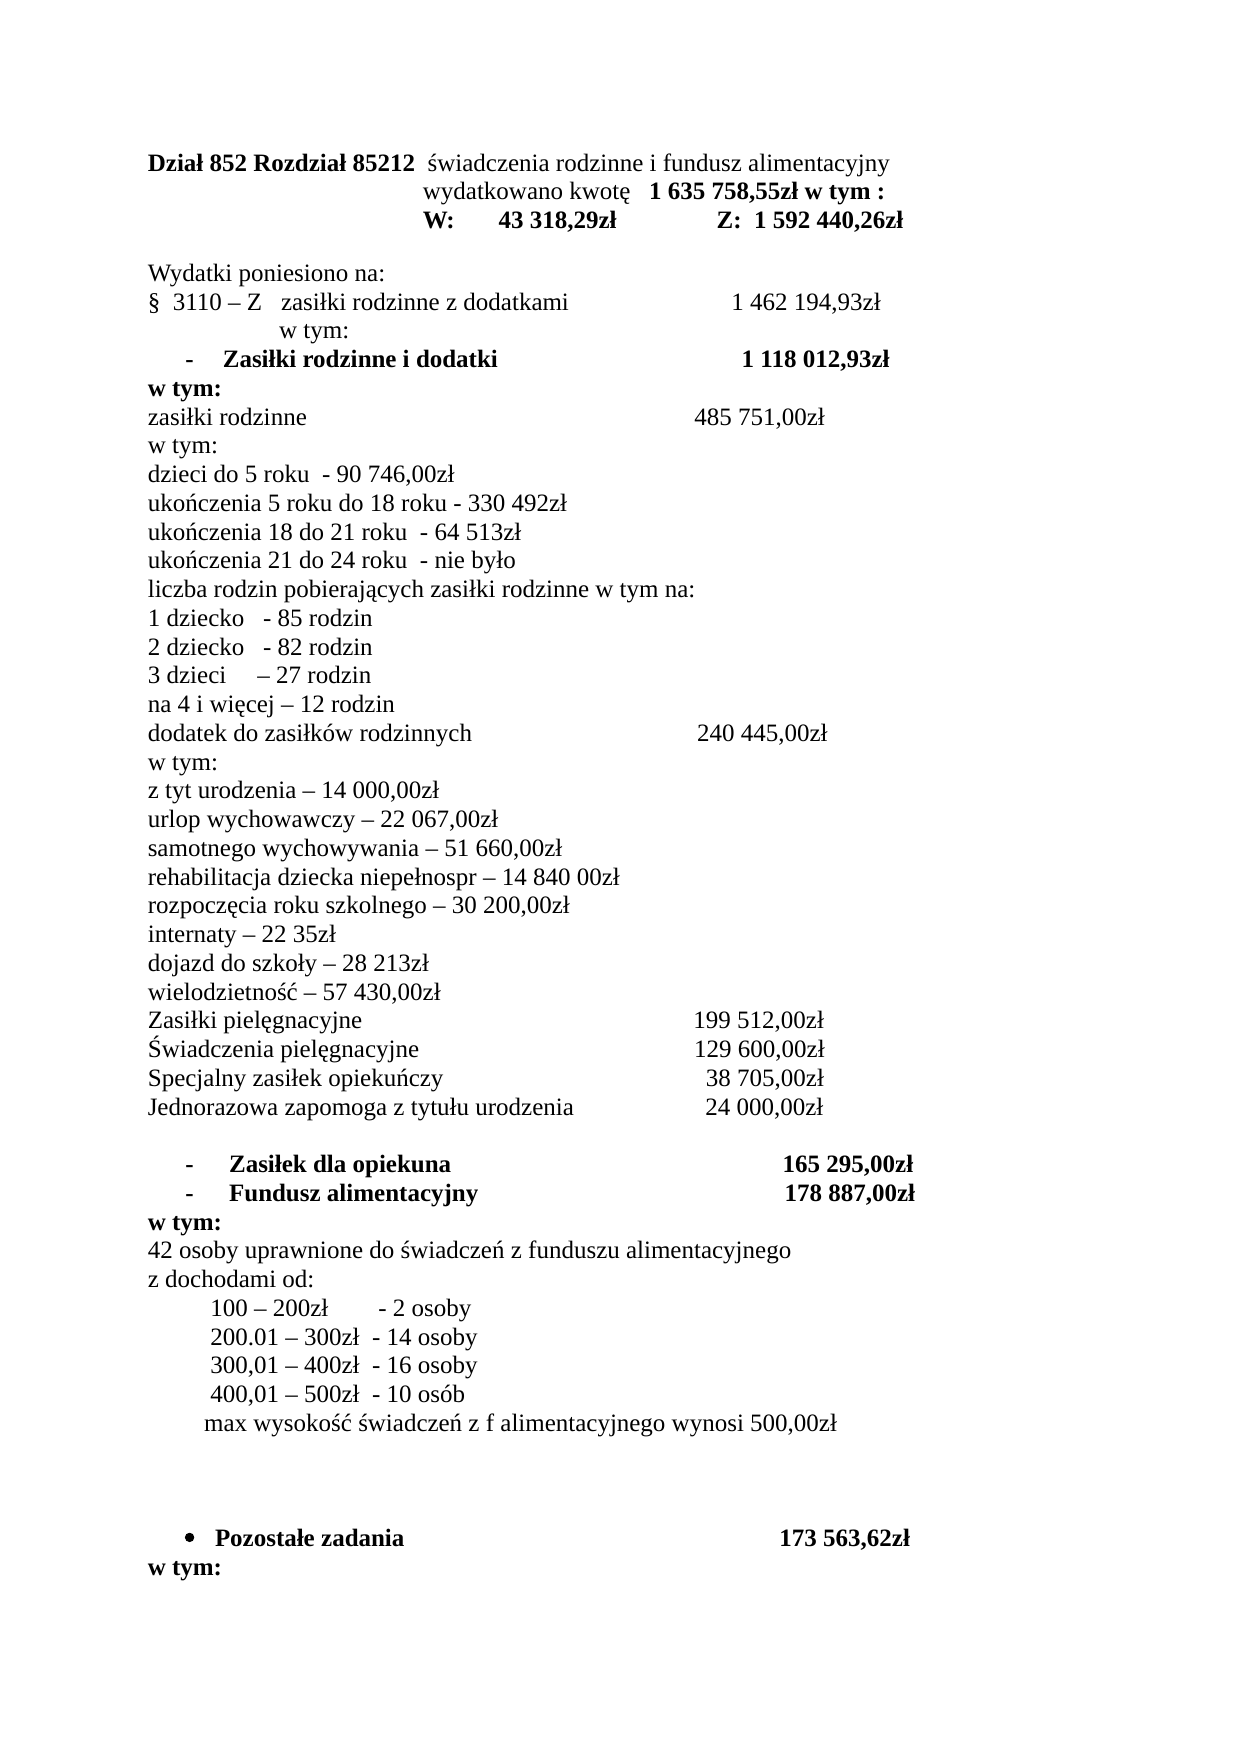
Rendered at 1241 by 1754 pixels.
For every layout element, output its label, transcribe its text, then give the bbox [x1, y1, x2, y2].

list Pozostałe zadania 173 563,62zł [185, 1523, 1093, 1552]
text dodatek do zasiłków rodzinnych 240 445,00zł [148, 718, 1093, 747]
text dojazd do szkoły – 28 213zł [148, 948, 1093, 977]
list Zasiłek dla opiekuna 165 295,00zł [185, 1149, 1093, 1178]
text max wysokość świadczeń z f alimentacyjnego wynosi 500,00zł [148, 1408, 1093, 1437]
text w tym: [148, 1552, 1093, 1580]
text ukończenia 21 do 24 roku - nie było [148, 545, 1093, 574]
text § 3110 – Z zasiłki rodzinne z dodatkami 1 462 194,93zł [148, 287, 1093, 315]
text Jednorazowa zapomoga z tytułu urodzenia 24 000,00zł [148, 1092, 1093, 1120]
text w tym: [148, 430, 1093, 459]
text rozpoczęcia roku szkolnego – 30 200,00zł [148, 890, 1093, 919]
text ukończenia 5 roku do 18 roku - 330 492zł [148, 488, 1093, 517]
text 2 dziecko - 82 rodzin [148, 632, 1093, 660]
text zasiłki rodzinne 485 751,00zł [148, 402, 1093, 430]
text 100 – 200zł - 2 osoby [148, 1293, 1093, 1322]
text z tyt urodzenia – 14 000,00zł [148, 775, 1093, 804]
text wydatkowano kwotę 1 635 758,55zł w tym : [148, 176, 1093, 205]
list Fundusz alimentacyjny 178 887,00zł [185, 1178, 1093, 1207]
text Wydatki poniesiono na: [148, 258, 1093, 287]
text Świadczenia pielęgnacyjne 129 600,00zł [148, 1034, 1093, 1063]
text z dochodami od: [148, 1264, 1093, 1293]
text Zasiłki pielęgnacyjne 199 512,00zł [148, 1005, 1093, 1034]
text w tym: [148, 373, 1093, 402]
text 200.01 – 300zł - 14 osoby [148, 1322, 1093, 1350]
text w tym: [148, 315, 1093, 344]
text rehabilitacja dziecka niepełnospr – 14 840 00zł [148, 862, 1093, 890]
text ukończenia 18 do 21 roku - 64 513zł [148, 517, 1093, 545]
text 3 dzieci – 27 rodzin [148, 660, 1093, 689]
text w tym: [148, 1207, 1093, 1235]
text na 4 i więcej – 12 rodzin [148, 689, 1093, 718]
list Zasiłki rodzinne i dodatki 1 118 012,93zł [185, 344, 1093, 373]
text samotnego wychowywania – 51 660,00zł [148, 833, 1093, 862]
text urlop wychowawczy – 22 067,00zł [148, 804, 1093, 833]
text Dział 852 Rozdział 85212 świadczenia rodzinne i fundusz alimentacyjny [148, 148, 1093, 176]
text 42 osoby uprawnione do świadczeń z funduszu alimentacyjnego [148, 1235, 1093, 1264]
text dzieci do 5 roku - 90 746,00zł [148, 459, 1093, 488]
text Specjalny zasiłek opiekuńczy 38 705,00zł [148, 1063, 1093, 1092]
text 400,01 – 500zł - 10 osób [148, 1379, 1093, 1408]
text 300,01 – 400zł - 16 osoby [148, 1350, 1093, 1379]
text liczba rodzin pobierających zasiłki rodzinne w tym na: [148, 574, 1093, 603]
text w tym: [148, 747, 1093, 775]
text wielodzietność – 57 430,00zł [148, 977, 1093, 1005]
text internaty – 22 35zł [148, 919, 1093, 948]
text 1 dziecko - 85 rodzin [148, 603, 1093, 632]
text W: 43 318,29zł Z: 1 592 440,26zł [148, 205, 1093, 234]
